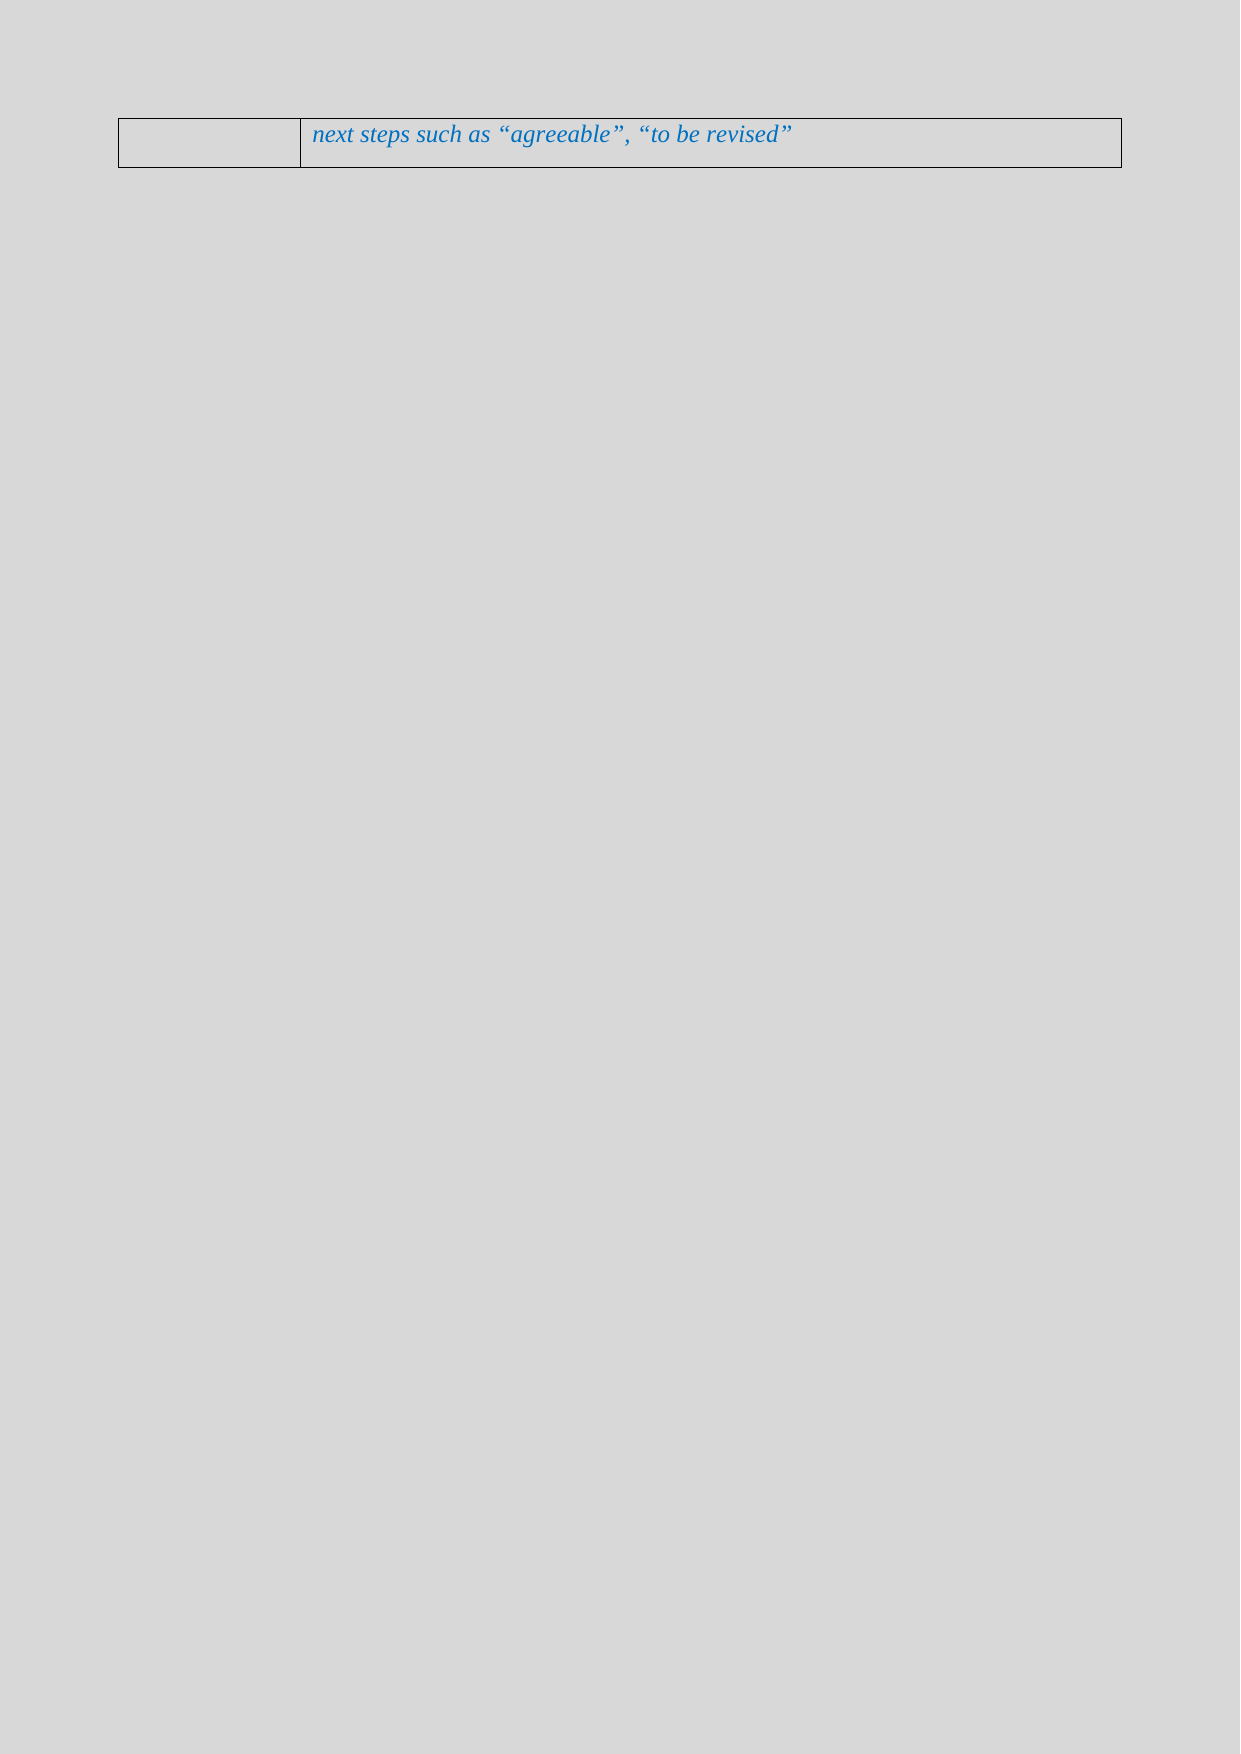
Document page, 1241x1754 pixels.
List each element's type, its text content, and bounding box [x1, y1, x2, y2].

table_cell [301, 119, 1121, 167]
table_cell XXX [119, 119, 300, 167]
